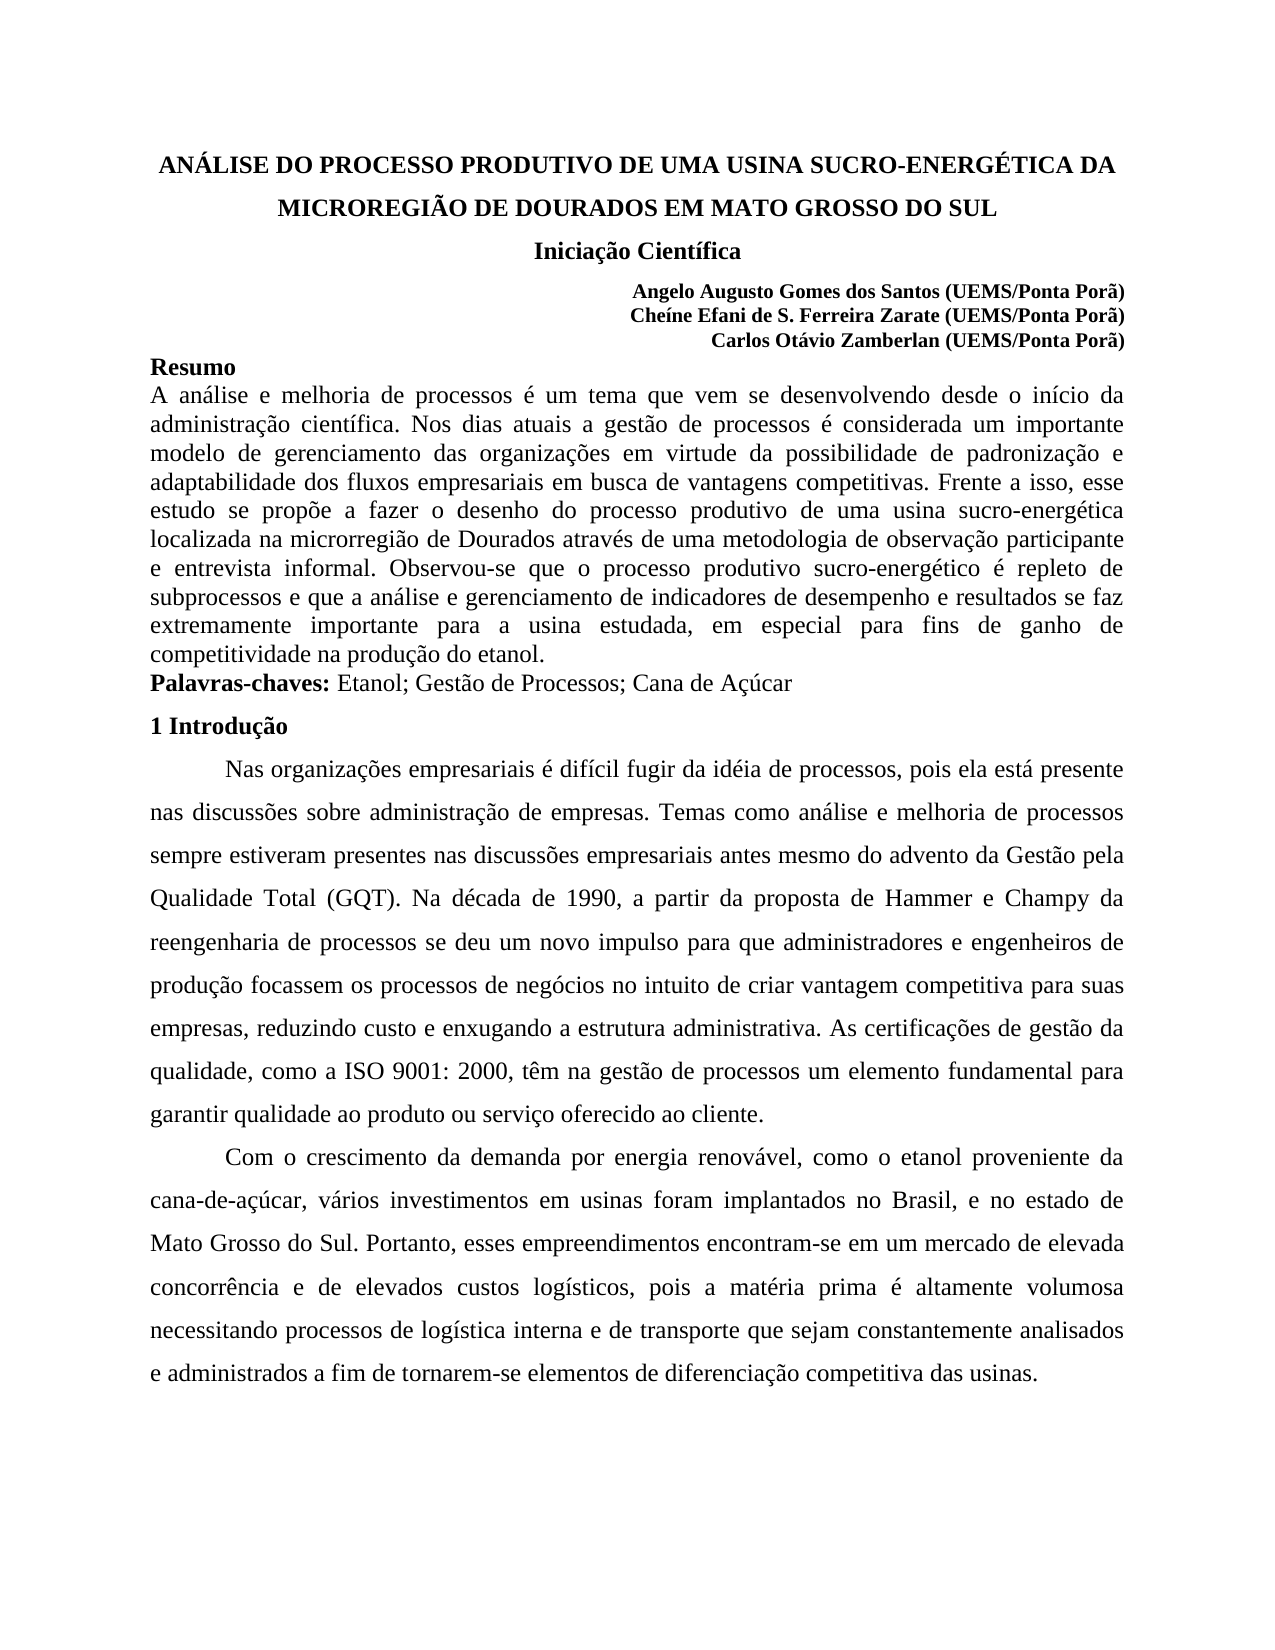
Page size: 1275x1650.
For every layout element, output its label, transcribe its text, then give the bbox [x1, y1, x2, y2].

text A análise e melhoria de processos é um tema que vem se desenvolvendo desde o início da administração científica. Nos dias atuais a gestão de processos é considerada um importante modelo de gerenciamento das organizações em virtude da possibilidade de padronização e adaptabilidade dos fluxos empresariais em busca de vantagens competitivas. Frente a isso, esse estudo se propõe a fazer o desenho do processo produtivo de uma usina sucro-energética localizada na microrregião de Dourados através de uma metodologia de observação participante e entrevista informal. Observou-se que o processo produtivo sucro-energético é repleto de subprocessos e que a análise e gerenciamento de indicadores de desempenho e resultados se faz extremamente importante para a usina estudada, em especial para fins de ganho de competitividade na produção do etanol. [150, 380, 1125, 668]
text 1 Introdução [150, 711, 1125, 740]
text Angelo Augusto Gomes dos Santos (UEMS/Ponta Porã) Cheíne Efani de S. Ferreira Zarate (UEMS/Ponta Porã) [150, 279, 1125, 327]
text ANÁLISE DO PROCESSO PRODUTIVO DE UMA USINA SUCRO-ENERGÉTICA DA MICROREGIÃO DE DOURADOS SUL [150, 150, 1125, 222]
text Palavras-chaves: Etanol; Gestão de Processos; Cana de Açúcar [150, 668, 1125, 697]
text Iniciação Científica [150, 236, 1125, 265]
text Nas organizações empresariais é difícil fugir da idéia de processos, pois ela está presente nas discussões sobre administração de empresas. Temas como análise e melhoria de processos sempre estiveram presentes nas discussões empresariais antes mesmo do advento da Gestão pela Qualidade Total (GQT). Na década de partir da proposta de Hammer e Champy da reengenharia de processos se deu um novo impulso para que administradores e engenheiros de produção focassem os processos de negócios no intuito de criar vantagem competitiva para suas empresas, reduzindo custo e enxugando a estrutura administrativa. As certificações de gestão da qualidade, como a ISO 9001: 2000, têm na gestão de processos um elemento fundamental para garantir qualidade ao produto ou serviço oferecido ao cliente. [150, 754, 1125, 1128]
text Com o crescimento da demanda por energia renovável, como o etanol proveniente da cana-de-açúcar, vários investimentos em usinas foram implantados no Brasil, e no estado de Mato Grosso do Sul. Portanto, esses empreendimentos encontram-se em um mercado de elevada concorrência e de elevados custos logísticos, pois a matéria prima é altamente volumosa necessitando processos de logística interna e de transporte que sejam constantemente analisados e administrados a fim de tornarem-se elementos de diferenciação competitiva das usinas. [150, 1142, 1125, 1387]
text Resumo [150, 352, 1125, 380]
text Carlos Otávio Zamberlan (UEMS/Ponta Porã) [150, 327, 1125, 352]
